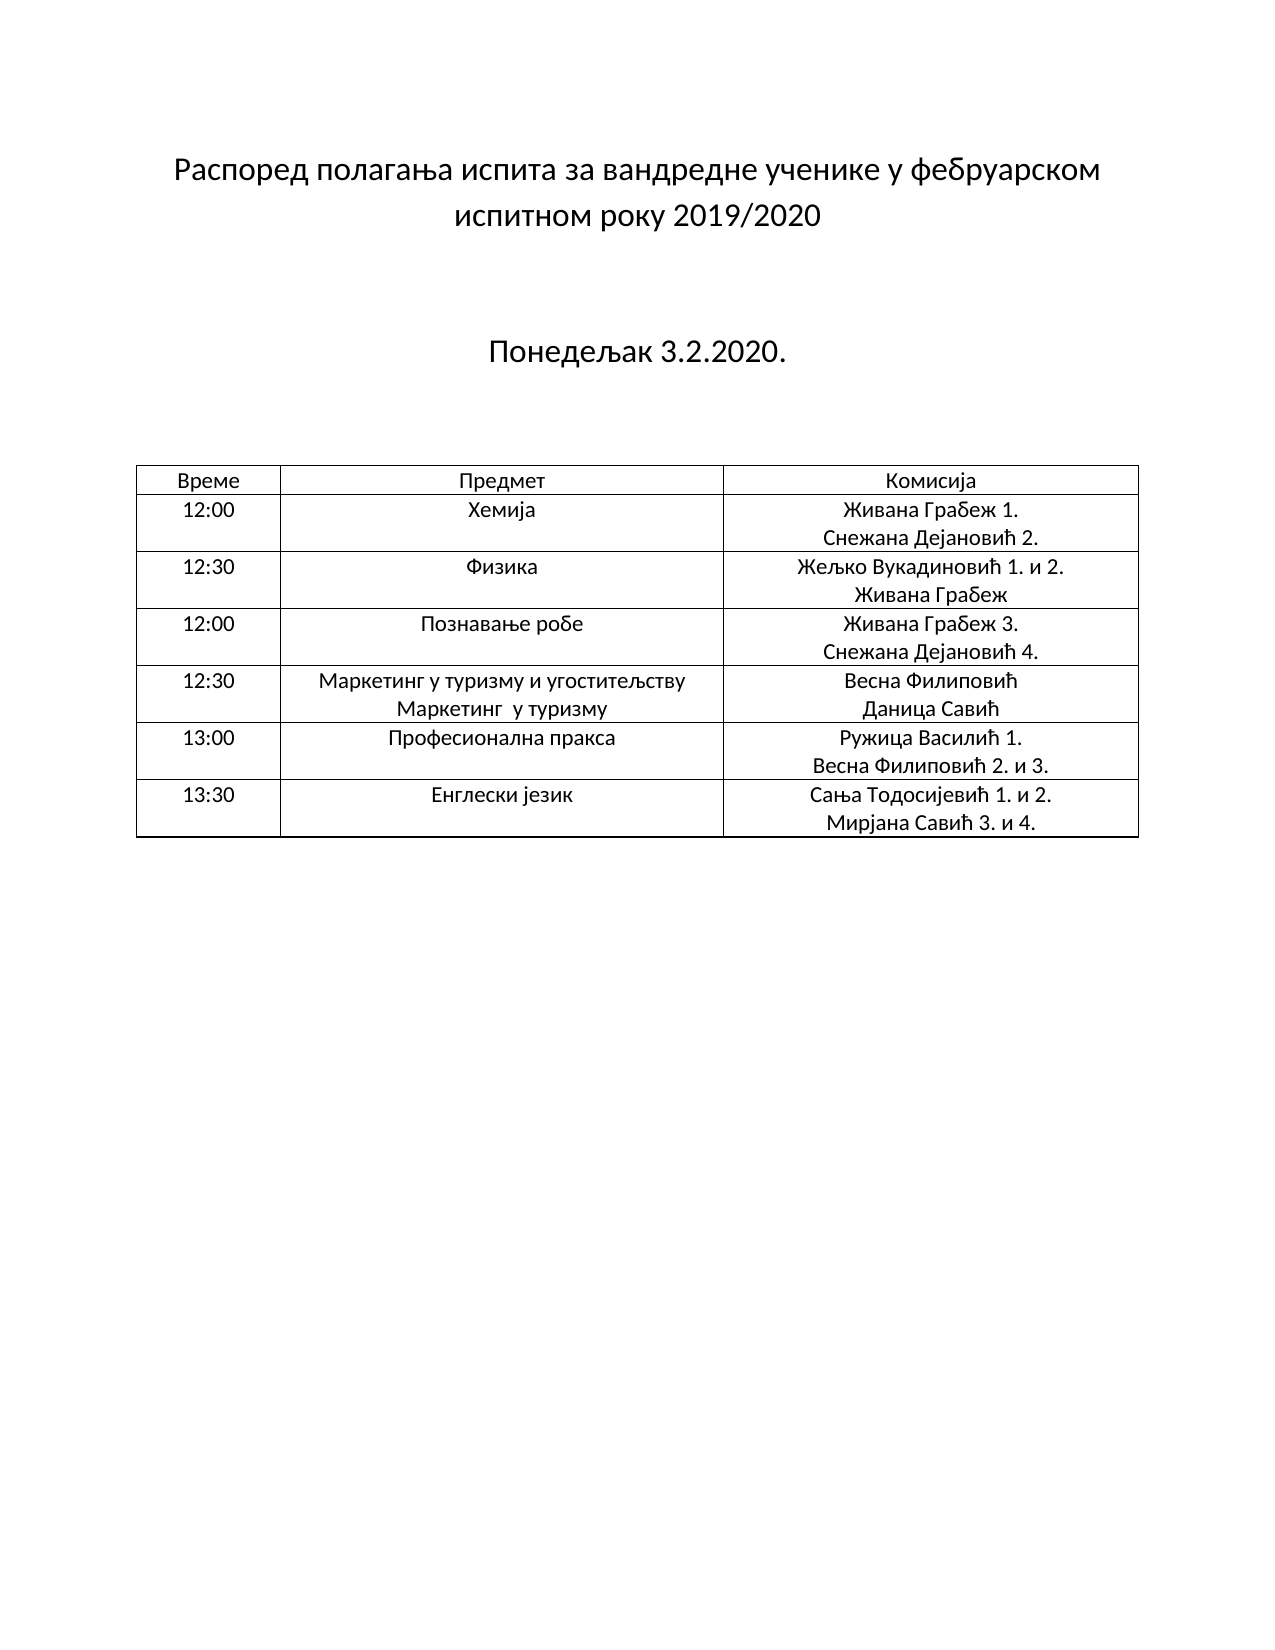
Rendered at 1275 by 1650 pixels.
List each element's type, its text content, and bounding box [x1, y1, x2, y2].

table_header Предмет [281, 466, 723, 494]
table_header Комисија [724, 466, 1138, 494]
table_cell Сања Тодосијевић 1. и 2. Мирјана Савић 3. и 4. [724, 780, 1138, 836]
table_cell Ружица Василић 1. Весна Филиповић 2. и 3. [724, 723, 1138, 779]
table_cell 13:30 [137, 780, 280, 836]
table_cell 12:30 [137, 666, 280, 722]
table_cell Професионална пракса [281, 723, 723, 779]
table_cell 12:00 [137, 609, 280, 665]
table_cell 13:00 [137, 723, 280, 779]
text Распоред полагања испита за вандредне ученике у фебруарском испитном року 2019/2020 [148, 148, 1127, 235]
text Понедељак 3.2.2020. [148, 329, 1127, 370]
table_cell Жељко Вукадиновић 1. и 2. Живана Грабеж [724, 552, 1138, 608]
table_cell Весна Филиповић Даница Савић [724, 666, 1138, 722]
table_cell 12:30 [137, 552, 280, 608]
table_header Време [137, 466, 280, 494]
table_cell Маркетинг у туризму и угоститељству Маркетинг у туризму [281, 666, 723, 722]
table_cell Енглески језик [281, 780, 723, 836]
table_cell Познавање робе [281, 609, 723, 665]
table_cell 12:00 [137, 495, 280, 551]
table_cell Хемија [281, 495, 723, 551]
table_cell Физика [281, 552, 723, 608]
table_cell Живана Грабеж 3. Снежана Дејановић 4. [724, 609, 1138, 665]
table_cell Живана Грабеж 1. Снежана Дејановић 2. [724, 495, 1138, 551]
